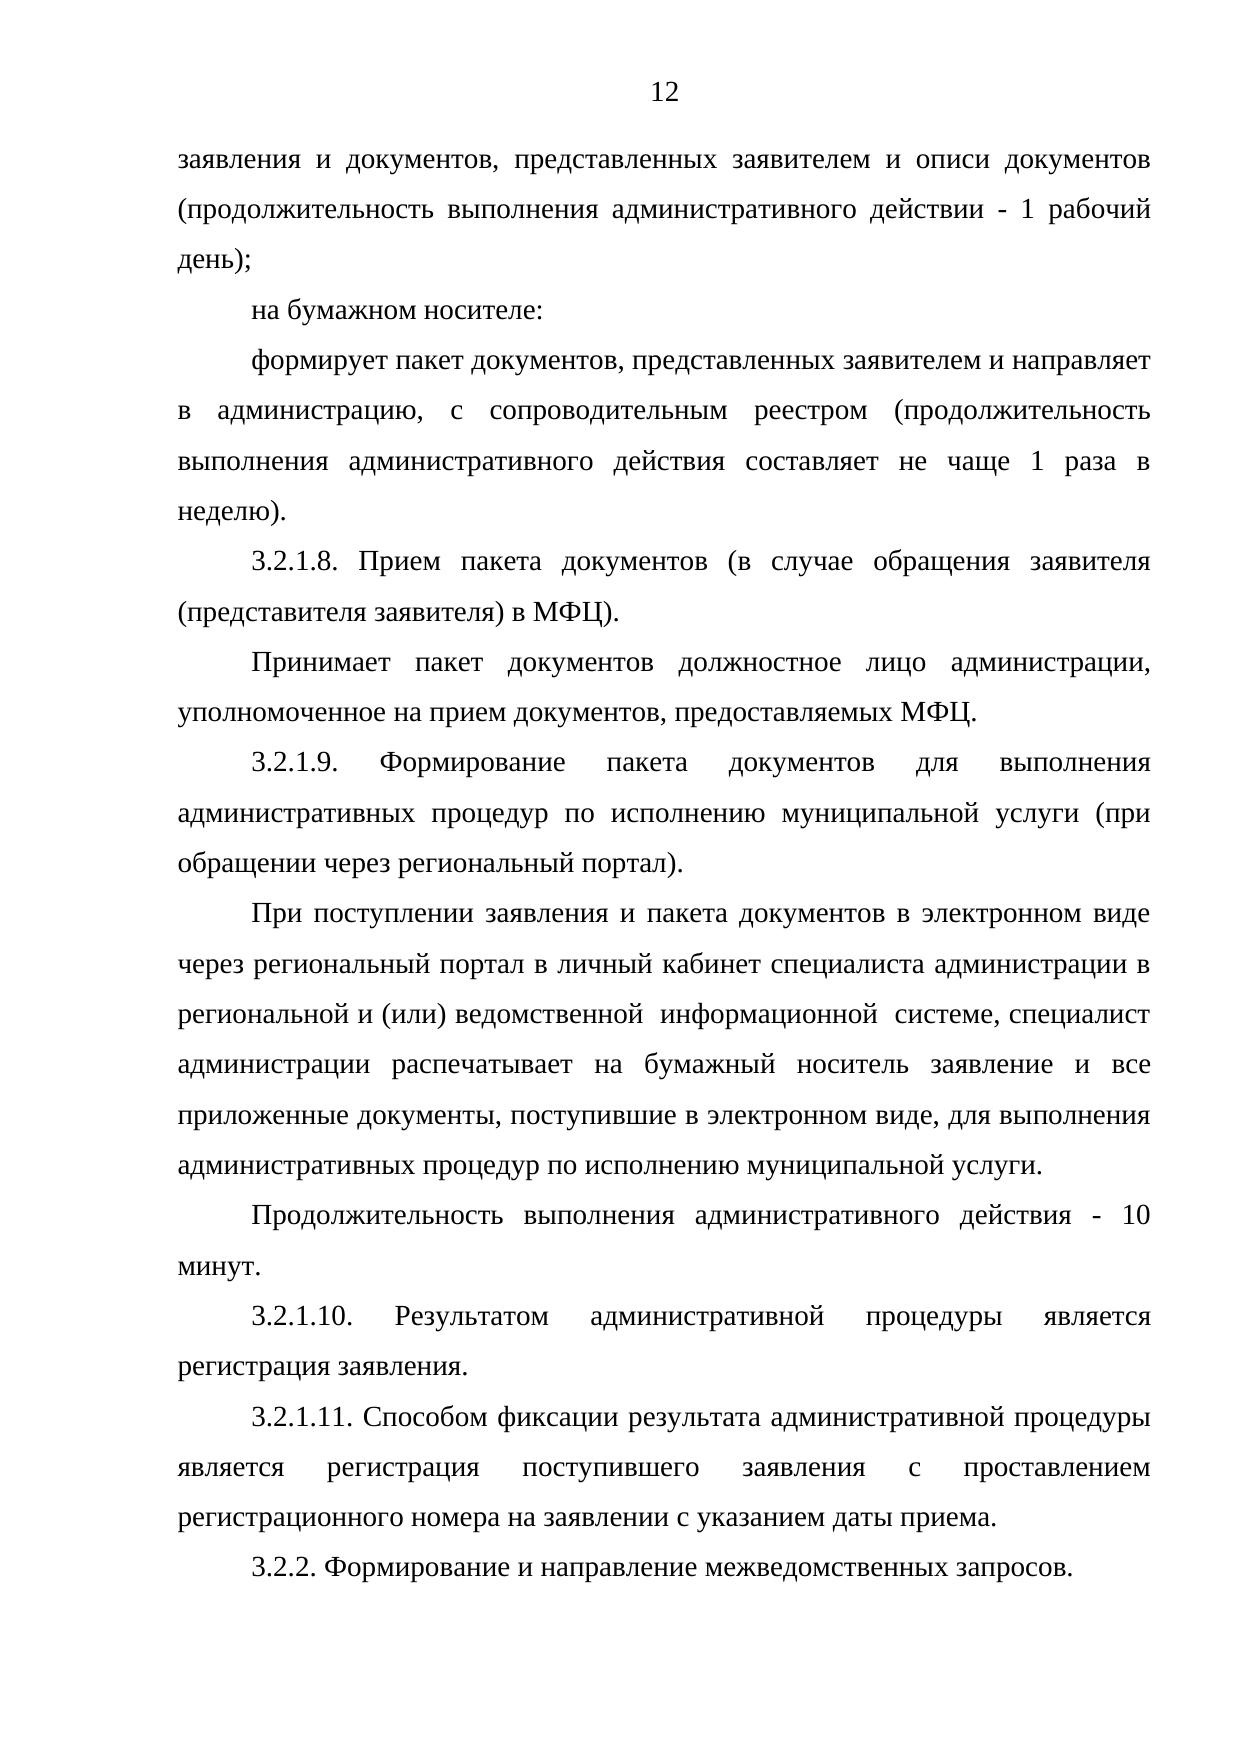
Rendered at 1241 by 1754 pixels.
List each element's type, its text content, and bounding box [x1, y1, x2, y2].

text формирует пакет документов, представленных заявителем и направляет в администрацию, с сопроводительным реестром (продолжительность выполнения административного действия составляет не чаще 1 раза в неделю). [177, 342, 1152, 527]
text 3.2.1.8. Прием пакета документов (в случае обращения заявителя (представителя заявителя) в МФЦ). [177, 543, 1152, 627]
text 3.2.1.10. Результатом административной процедуры является регистрация заявления. [177, 1298, 1152, 1382]
text Принимает пакет документов должностное лицо администрации, уполномоченное на прием документов, предоставляемых МФЦ. [177, 644, 1152, 728]
text 3.2.1.9. Формирование пакета документов для выполнения административных процедур по исполнению муниципальной услуги (при обращении через региональный портал). [177, 744, 1152, 879]
text на бумажном носителе: [177, 292, 1152, 325]
text 3.2.1.11. Способом фиксации результата административной процедуры является регистрация поступившего заявления с проставлением регистрационного номера на заявлении с указанием даты приема. [177, 1399, 1152, 1533]
text При поступлении заявления и пакета документов в электронном виде через региональный портал в личный кабинет специалиста администрации в региональной и (или) ведомственной информационной системе, специалист администрации распечатывает на бумажный носитель заявление и все приложенные документы, поступившие в электронном виде, для выполнения административных процедур по исполнению муниципальной услуги. [177, 896, 1152, 1181]
text Продолжительность выполнения административного действия - 10 минут. [177, 1197, 1152, 1281]
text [177, 141, 1152, 275]
text 3.2.2. Формирование и направление межведомственных запросов. [177, 1549, 1152, 1583]
